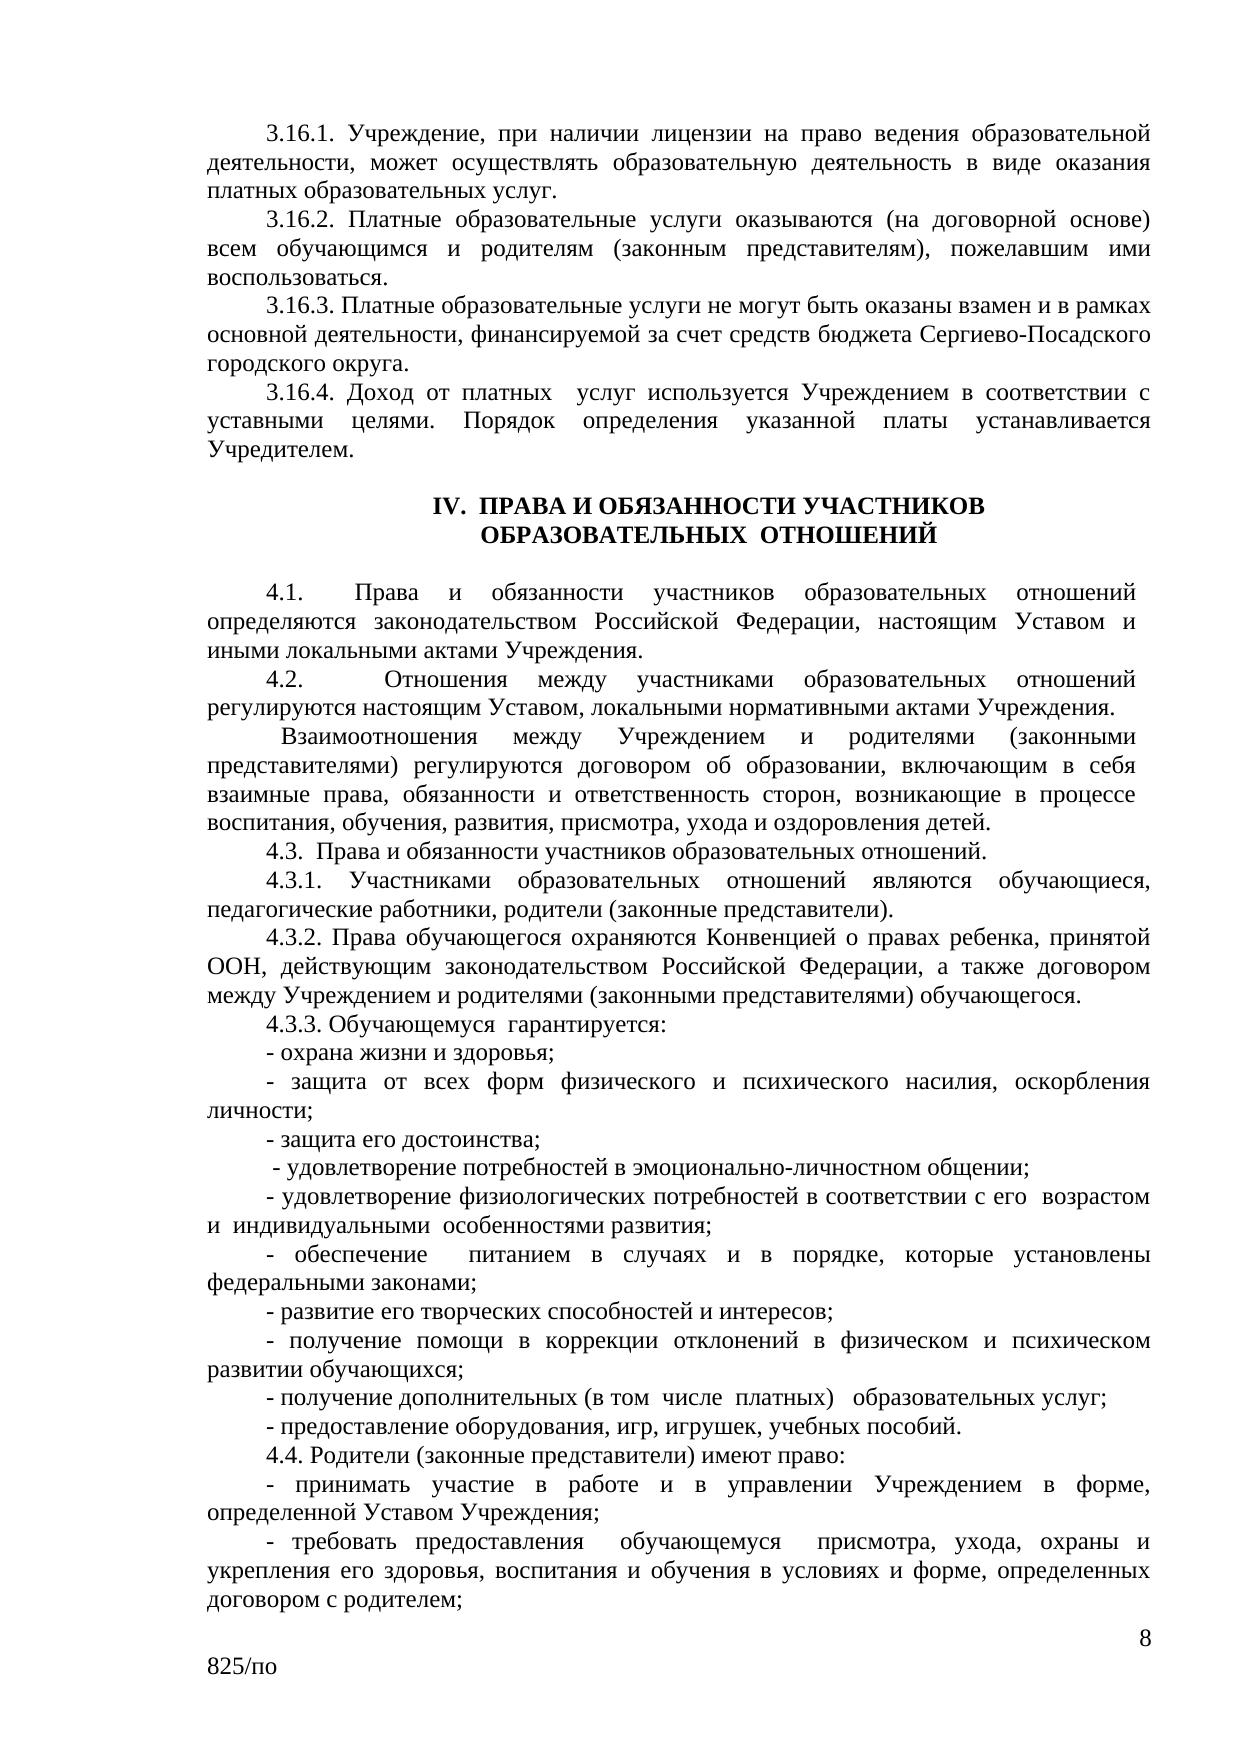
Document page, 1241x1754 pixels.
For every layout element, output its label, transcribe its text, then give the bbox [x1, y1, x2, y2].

text 3.16.4. Доход от платных услуг используется Учреждением в соответствии с уставными целями. Порядок определения указанной платы устанавливается Учредителем. [207, 377, 1152, 463]
text - предоставление оборудования, игр, игрушек, учебных пособий. [207, 1411, 1152, 1440]
text - развитие его творческих способностей и интересов; [207, 1296, 1152, 1325]
text 4.3.3. Обучающемуся гарантируется: [207, 1009, 1152, 1037]
text - охрана жизни и здоровья; [207, 1037, 1152, 1066]
list Права и обязанности участников образовательных отношений определяются законодательством Российской Федерации, настоящим Уставом и иными локальными актами Учреждения. [207, 577, 1137, 664]
text IV. ПРАВА И ОБЯЗАННОСТИ УЧАСТНИКОВ [207, 491, 1152, 520]
text - получение помощи в коррекции отклонений в физическом и психическом развитии обучающихся; [207, 1325, 1152, 1382]
text 3.16.1. Учреждение, при наличии лицензии на право ведения образовательной деятельности, может осуществлять образовательную деятельность в виде оказания платных образовательных услуг. [207, 118, 1152, 204]
text - получение дополнительных (в том числе платных) образовательных услуг; [207, 1382, 1152, 1411]
text 4.3. Права и обязанности участников образовательных отношений. [207, 836, 1152, 865]
text 3.16.3. Платные образовательные услуги не могут быть оказаны взамен и в рамках основной деятельности, финансируемой за счет средств бюджета Сергиево-Посадского городского округа. [207, 291, 1152, 377]
text - удовлетворение физиологических потребностей в соответствии с его возрастом и индивидуальными особенностями развития; [207, 1181, 1152, 1239]
text 4.3.1. Участниками образовательных отношений являются обучающиеся, педагогические работники, родители (законные представители). [207, 865, 1152, 922]
text 4.3.2. Права обучающегося охраняются Конвенцией о правах ребенка, принятой ООН, действующим законодательством Российской Федерации, а также договором между Учреждением и родителями (законными представителями) обучающегося. [207, 922, 1152, 1009]
text - обеспечение питанием в случаях и в порядке, которые установлены федеральными законами; [207, 1239, 1152, 1296]
text - принимать участие в работе и в управлении Учреждением в форме, определенной Уставом Учреждения; [207, 1469, 1152, 1526]
list Отношения между участниками образовательных отношений регулируются настоящим Уставом, локальными нормативными актами Учреждения. [207, 664, 1137, 721]
text 4.4. Родители (законные представители) имеют право: [207, 1440, 1152, 1469]
text - требовать предоставления обучающемуся присмотра, ухода, охраны и укрепления его здоровья, воспитания и обучения в условиях и форме, определенных договором с родителем; [207, 1526, 1152, 1612]
text ОБРАЗОВАТЕЛЬНЫХ ОТНОШЕНИЙ [207, 520, 1152, 549]
text - удовлетворение потребностей в эмоционально-личностном общении; [207, 1152, 1152, 1181]
text - защита от всех форм физического и психического насилия, оскорбления личности; [207, 1066, 1152, 1124]
text Взаимоотношения между Учреждением и родителями (законными представителями) регулируются договором об образовании, включающим в себя взаимные права, обязанности и ответственность сторон, возникающие в процессе воспитания, обучения, развития, присмотра, ухода и оздоровления детей. [207, 721, 1137, 836]
text 3.16.2. Платные образовательные услуги оказываются (на договорной основе) всем обучающимся и родителям (законным представителям), пожелавшим ими воспользоваться. [207, 204, 1152, 291]
text - защита его достоинства; [207, 1124, 1152, 1152]
